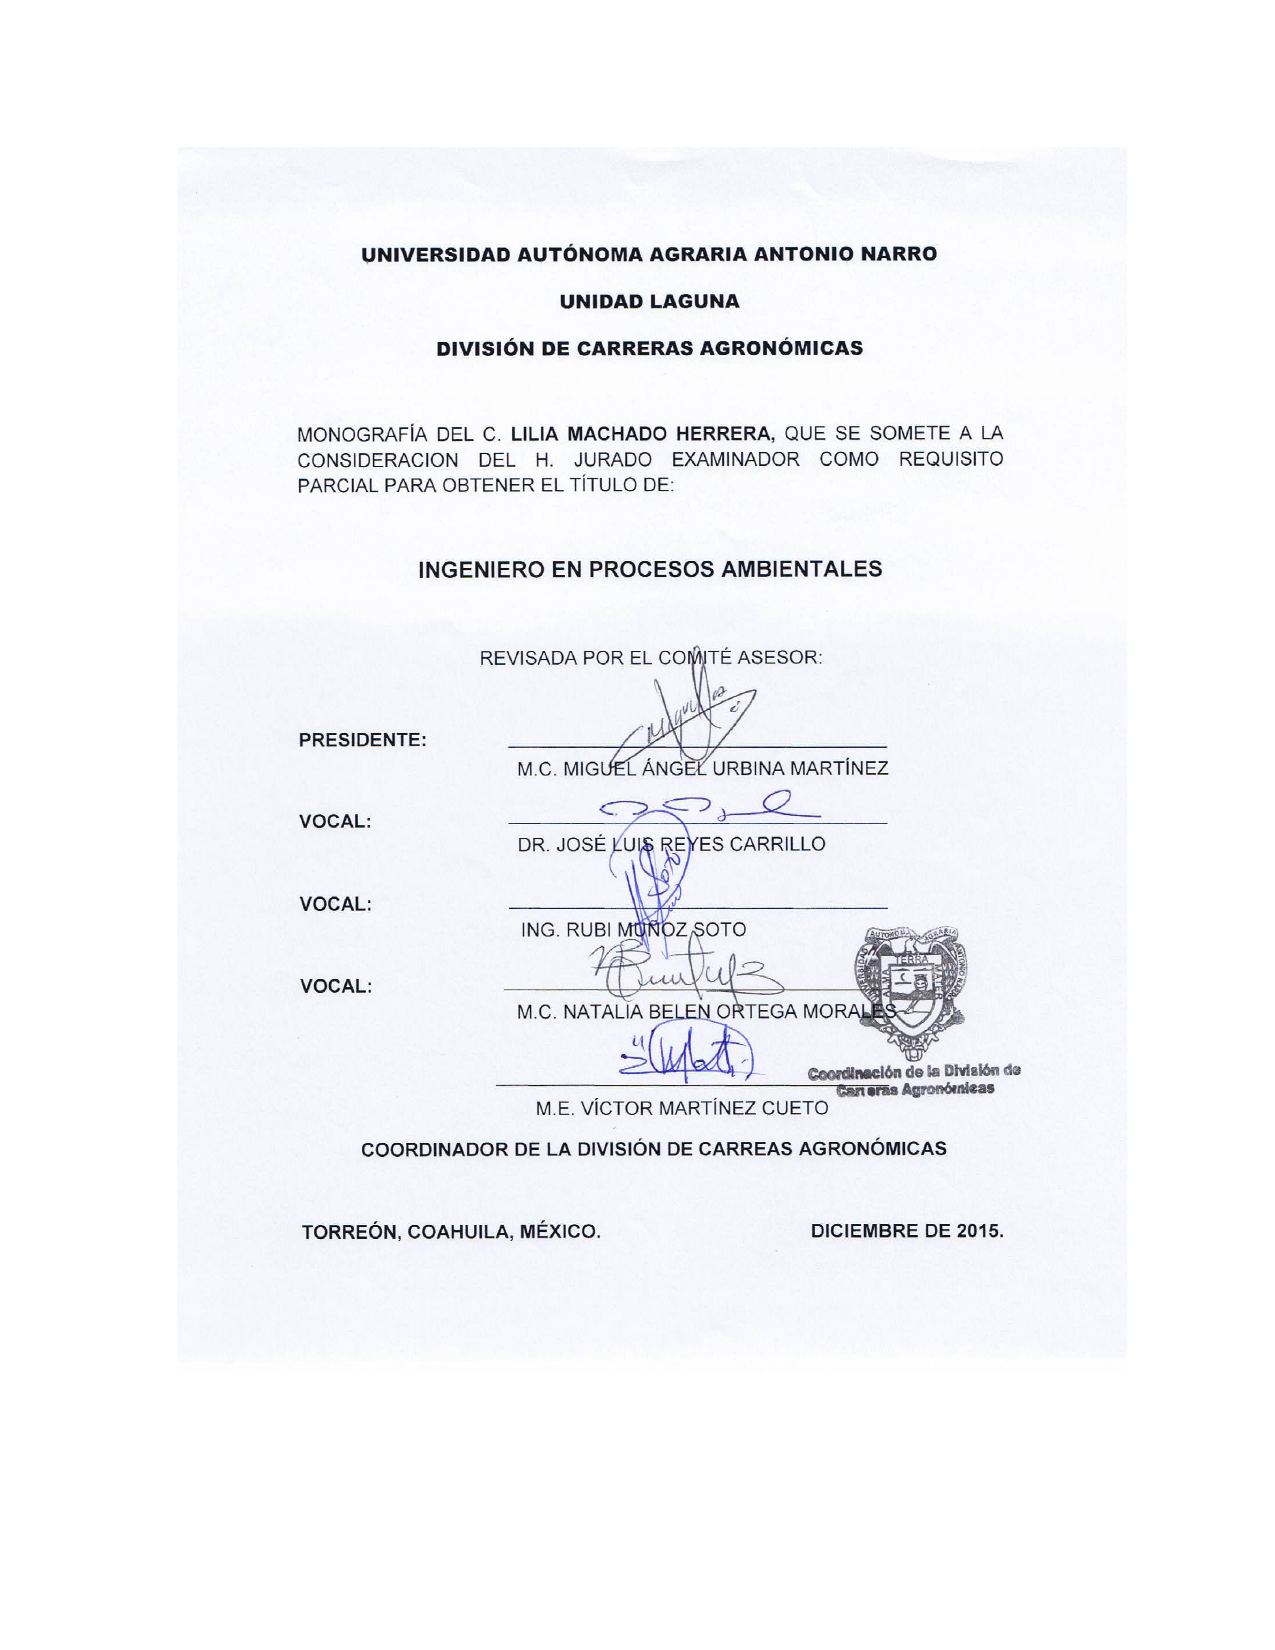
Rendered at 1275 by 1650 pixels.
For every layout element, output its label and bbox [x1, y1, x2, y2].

picture [177, 147, 1128, 1374]
